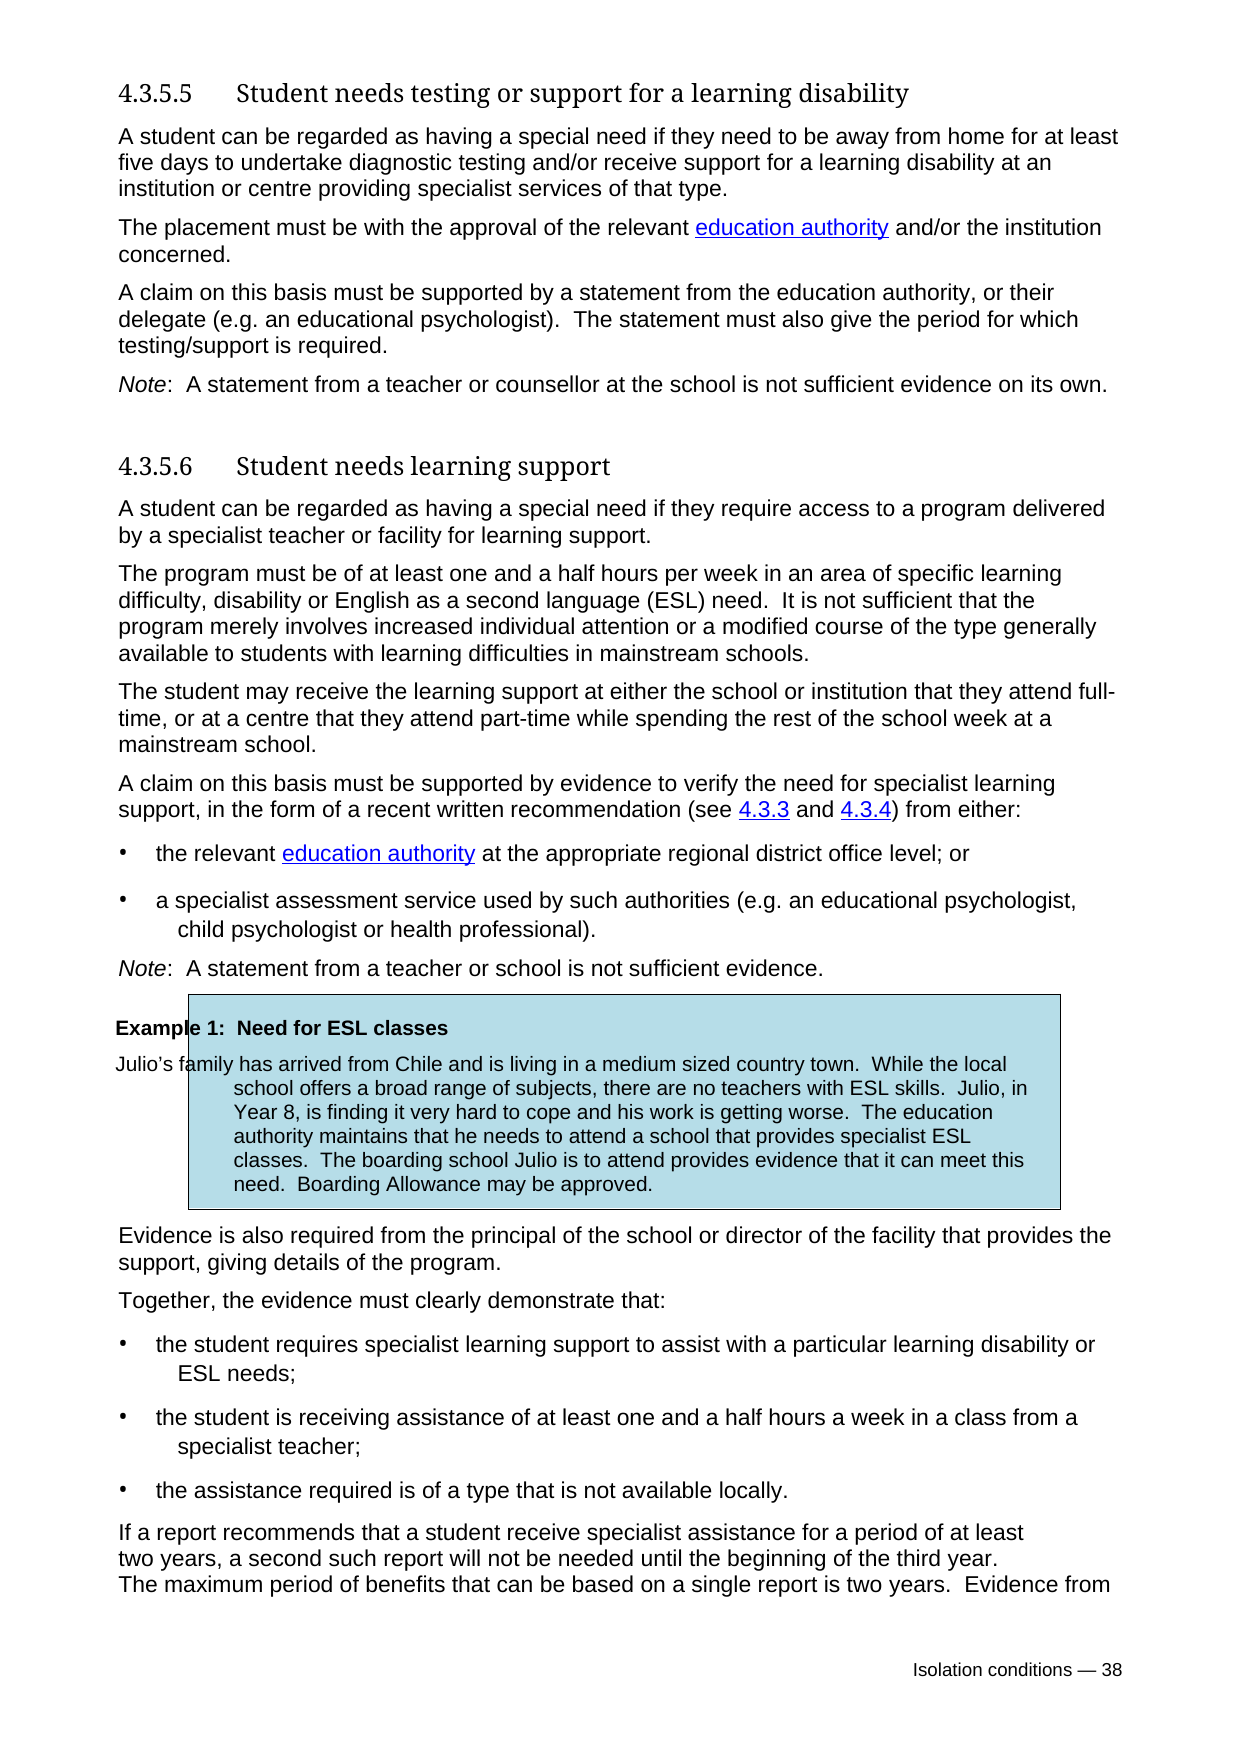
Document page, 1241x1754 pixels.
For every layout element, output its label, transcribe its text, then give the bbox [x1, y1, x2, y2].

text Together, the evidence must clearly demonstrate that: [118, 1287, 1122, 1314]
text The placement must be with the approval of the relevant education authority and/or the institution concerned. [118, 214, 1122, 267]
subtitle 4.3.5.6 Student needs learning support [118, 449, 1122, 483]
text A student can be regarded as having a special need if they need to be away from home for at least five days to undertake diagnostic testing and/or receive support for a learning disability at an institution or centre providing specialist services of that type. [118, 123, 1122, 202]
list Note: A statement from a teacher or school is not sufficient evidence. [118, 954, 1122, 981]
text The program must be of at least one and a half hours per week in an area of specific learning difficulty, disability or English as a second language (ESL) need. It is not sufficient that the program merely involves increased individual attention or a modified course of the type generally available to students with learning difficulties in mainstream schools. [118, 560, 1122, 666]
text A student can be regarded as having a special need if they require access to a program delivered by a specialist teacher or facility for learning support. [118, 495, 1122, 548]
text the relevant education authority at the appropriate regional district office level; or [118, 835, 1122, 869]
text Note: A statement from a teacher or counsellor at the school is not sufficient evidence on its own. [118, 371, 1122, 397]
text A claim on this basis must be supported by a statement from the education authority, or their delegate (e.g. an educational psychologist). The statement must also give the period for which testing/support is required. [118, 279, 1122, 358]
text the student is receiving assistance of at least one and a half hours a week in a class from a specialist teacher; [118, 1399, 1122, 1459]
text a specialist assessment service used by such authorities (e.g. an educational psychologist, child psychologist or health professional). [118, 882, 1122, 942]
text the assistance required is of a type that is not available locally. [118, 1472, 1122, 1506]
text the student requires specialist learning support to assist with a particular learning disability or ESL needs; [118, 1326, 1122, 1387]
table_header Example 1: Need for ESL classes Julio’s family has arrived from Chile and is living in a medium sized country town. While the local school offers a broad range of subjects, there are no teachers with ESL skills. Julio, in Year 8, is finding it very hard to cope and his work is getting worse. The education authority maintains that he needs to attend a school that provides specialist ESL classes. The boarding school Julio is to attend provides evidence that it can meet this need. Boarding Allowance may be approved. [189, 995, 1060, 1208]
subtitle 4.3.5.5 Student needs testing or support for a learning disability [118, 76, 1122, 110]
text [118, 1518, 1122, 1598]
text Evidence is also required from the principal of the school or director of the facility that provides the support, giving details of the program. [118, 1222, 1122, 1275]
text The student may receive the learning support at either the school or institution that they attend full-time, or at a centre that they attend part-time while spending the rest of the school week at a mainstream school. [118, 678, 1122, 757]
text A claim on this basis must be supported by evidence to verify the need for specialist learning support, in the form of a recent written recommendation (see 4.3.3 and 4.3.4) from either: [118, 770, 1122, 823]
